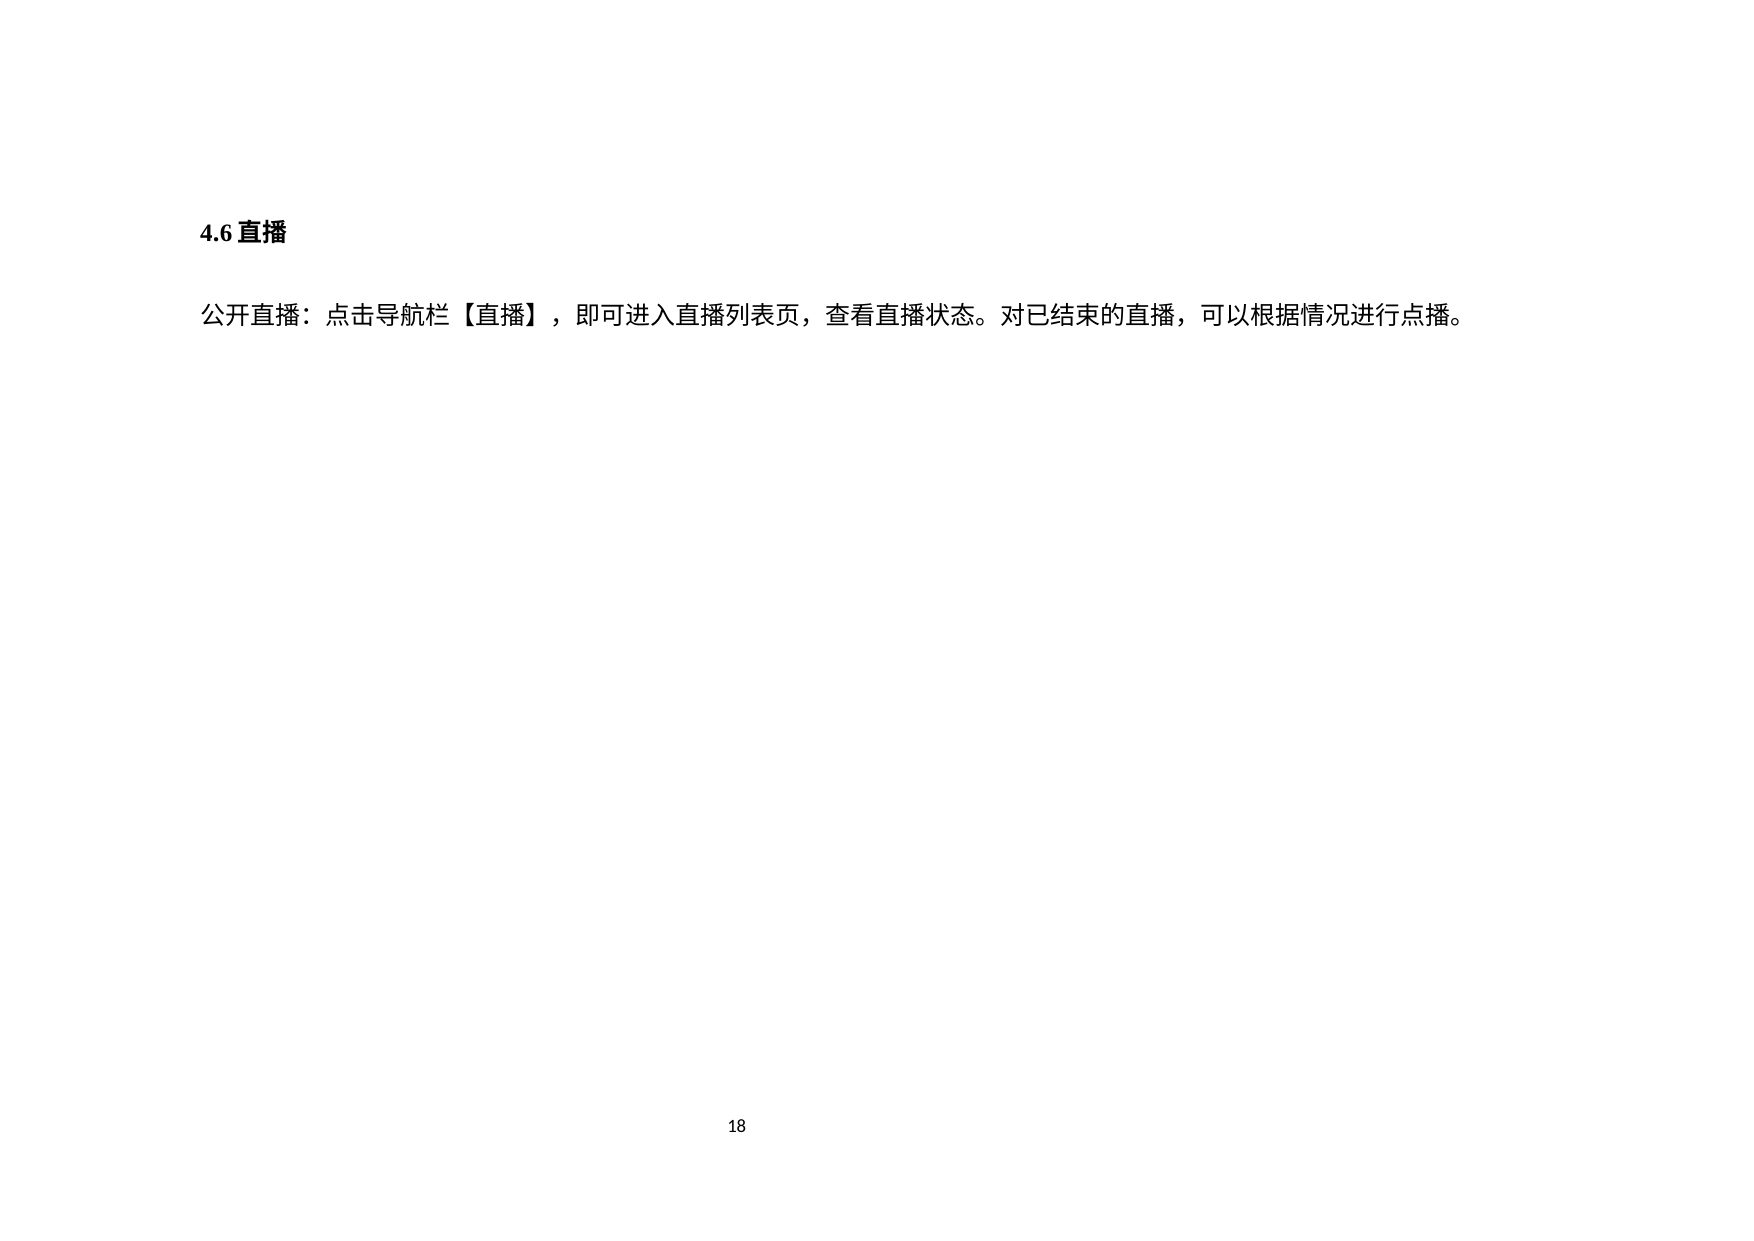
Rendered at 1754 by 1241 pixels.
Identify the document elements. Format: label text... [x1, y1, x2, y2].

text 4.6直播 [150, 198, 1604, 263]
text 公开直播：点击导航栏【直播】，即可进入直播列表页，查看直播状态。对已结束的直播，可以根据情况进行点播。 [150, 281, 1604, 346]
